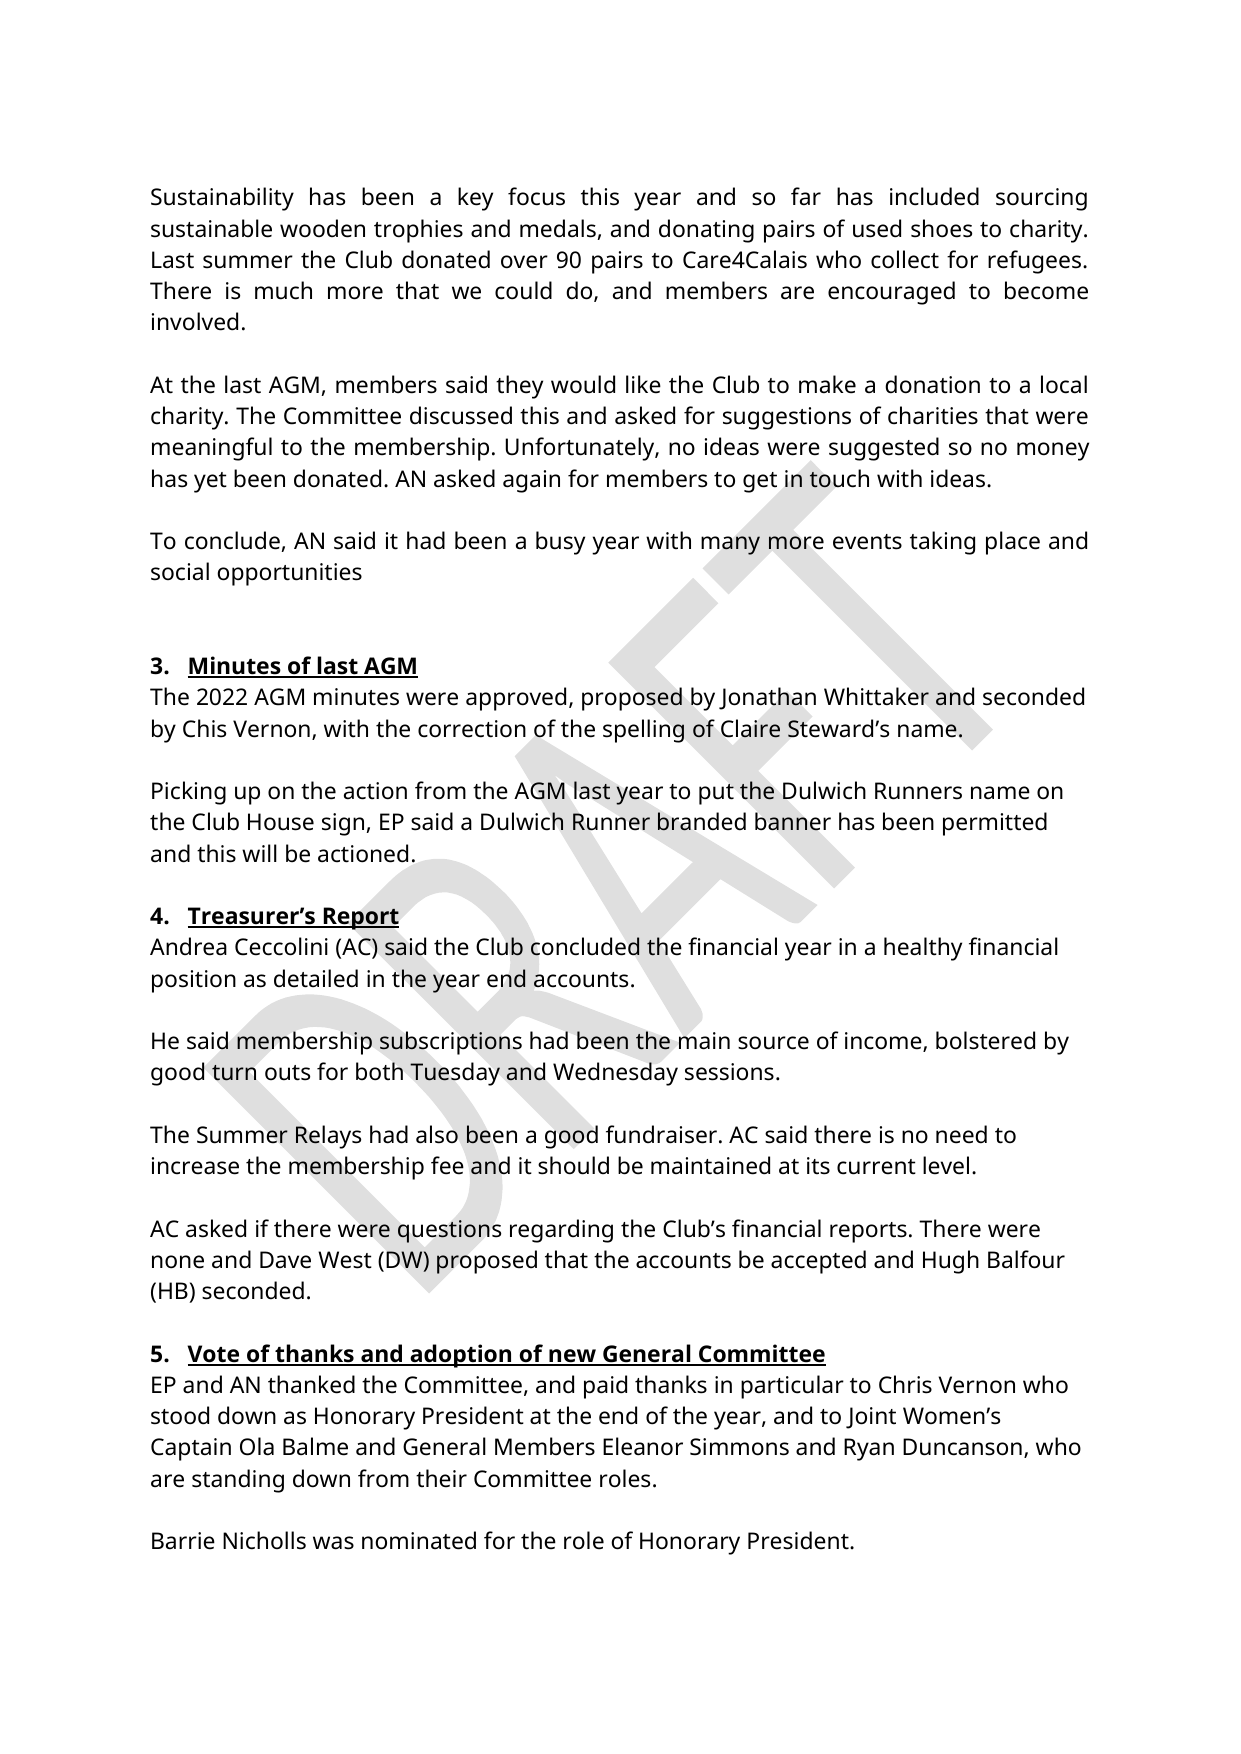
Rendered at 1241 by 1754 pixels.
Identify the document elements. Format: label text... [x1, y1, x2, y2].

text To conclude, AN said it had been a busy year with many more events taking place and social opportunities [150, 525, 1090, 587]
text Picking up on the action from the AGM last year to put the Dulwich Runners name on the Club House sign, EP said a Dulwich Runner branded banner has been permitted and this will be actioned. [150, 775, 1090, 869]
list Vote of thanks and adoption of new General Committee [150, 1337, 1090, 1369]
list Treasurer’s Report [150, 900, 1090, 931]
text EP and AN thanked the Committee, and paid thanks in particular to Chris Vernon who stood down as Honorary President at the end of the year, and to Joint Women’s Captain Ola Balme and General Members Eleanor Simmons and Ryan Duncanson, who are standing down from their Committee roles. [150, 1369, 1090, 1494]
list Minutes of last AGM [150, 650, 1090, 681]
text Barrie Nicholls was nominated for the role of Honorary President. [150, 1525, 1090, 1556]
text AC asked if there were questions regarding the Club’s financial reports. There were none and Dave West (DW) proposed that the accounts be accepted and Hugh Balfour (HB) seconded. [150, 1212, 1090, 1306]
text He said membership subscriptions had been the main source of income, bolstered by good turn outs for both Tuesday and Wednesday sessions. [150, 1025, 1090, 1087]
text The 2022 AGM minutes were approved, proposed by Jonathan Whittaker and seconded by Chis Vernon, with the correction of the spelling of Claire Steward’s name. [150, 681, 1090, 744]
text At the last AGM, members said they would like the Club to make a donation to a local charity. The Committee discussed this and asked for suggestions of charities that were meaningful to the membership. Unfortunately, no ideas were suggested so no money has yet been donated. AN asked again for members to get in touch with ideas. [150, 369, 1090, 494]
text Andrea Ceccolini (AC) said the Club concluded the financial year in a healthy financial position as detailed in the year end accounts. [150, 931, 1090, 994]
text Sustainability has been a key focus this year and so far has included sourcing sustainable wooden trophies and medals, and donating pairs of used shoes to charity. Last summer the Club donated over 90 pairs to Care4Calais who collect for refugees. There is much more that we could do, and members are encouraged to become involved. [150, 181, 1090, 337]
text The Summer Relays had also been a good fundraiser. AC said there is no need to increase the membership fee and it should be maintained at its current level. [150, 1119, 1090, 1181]
